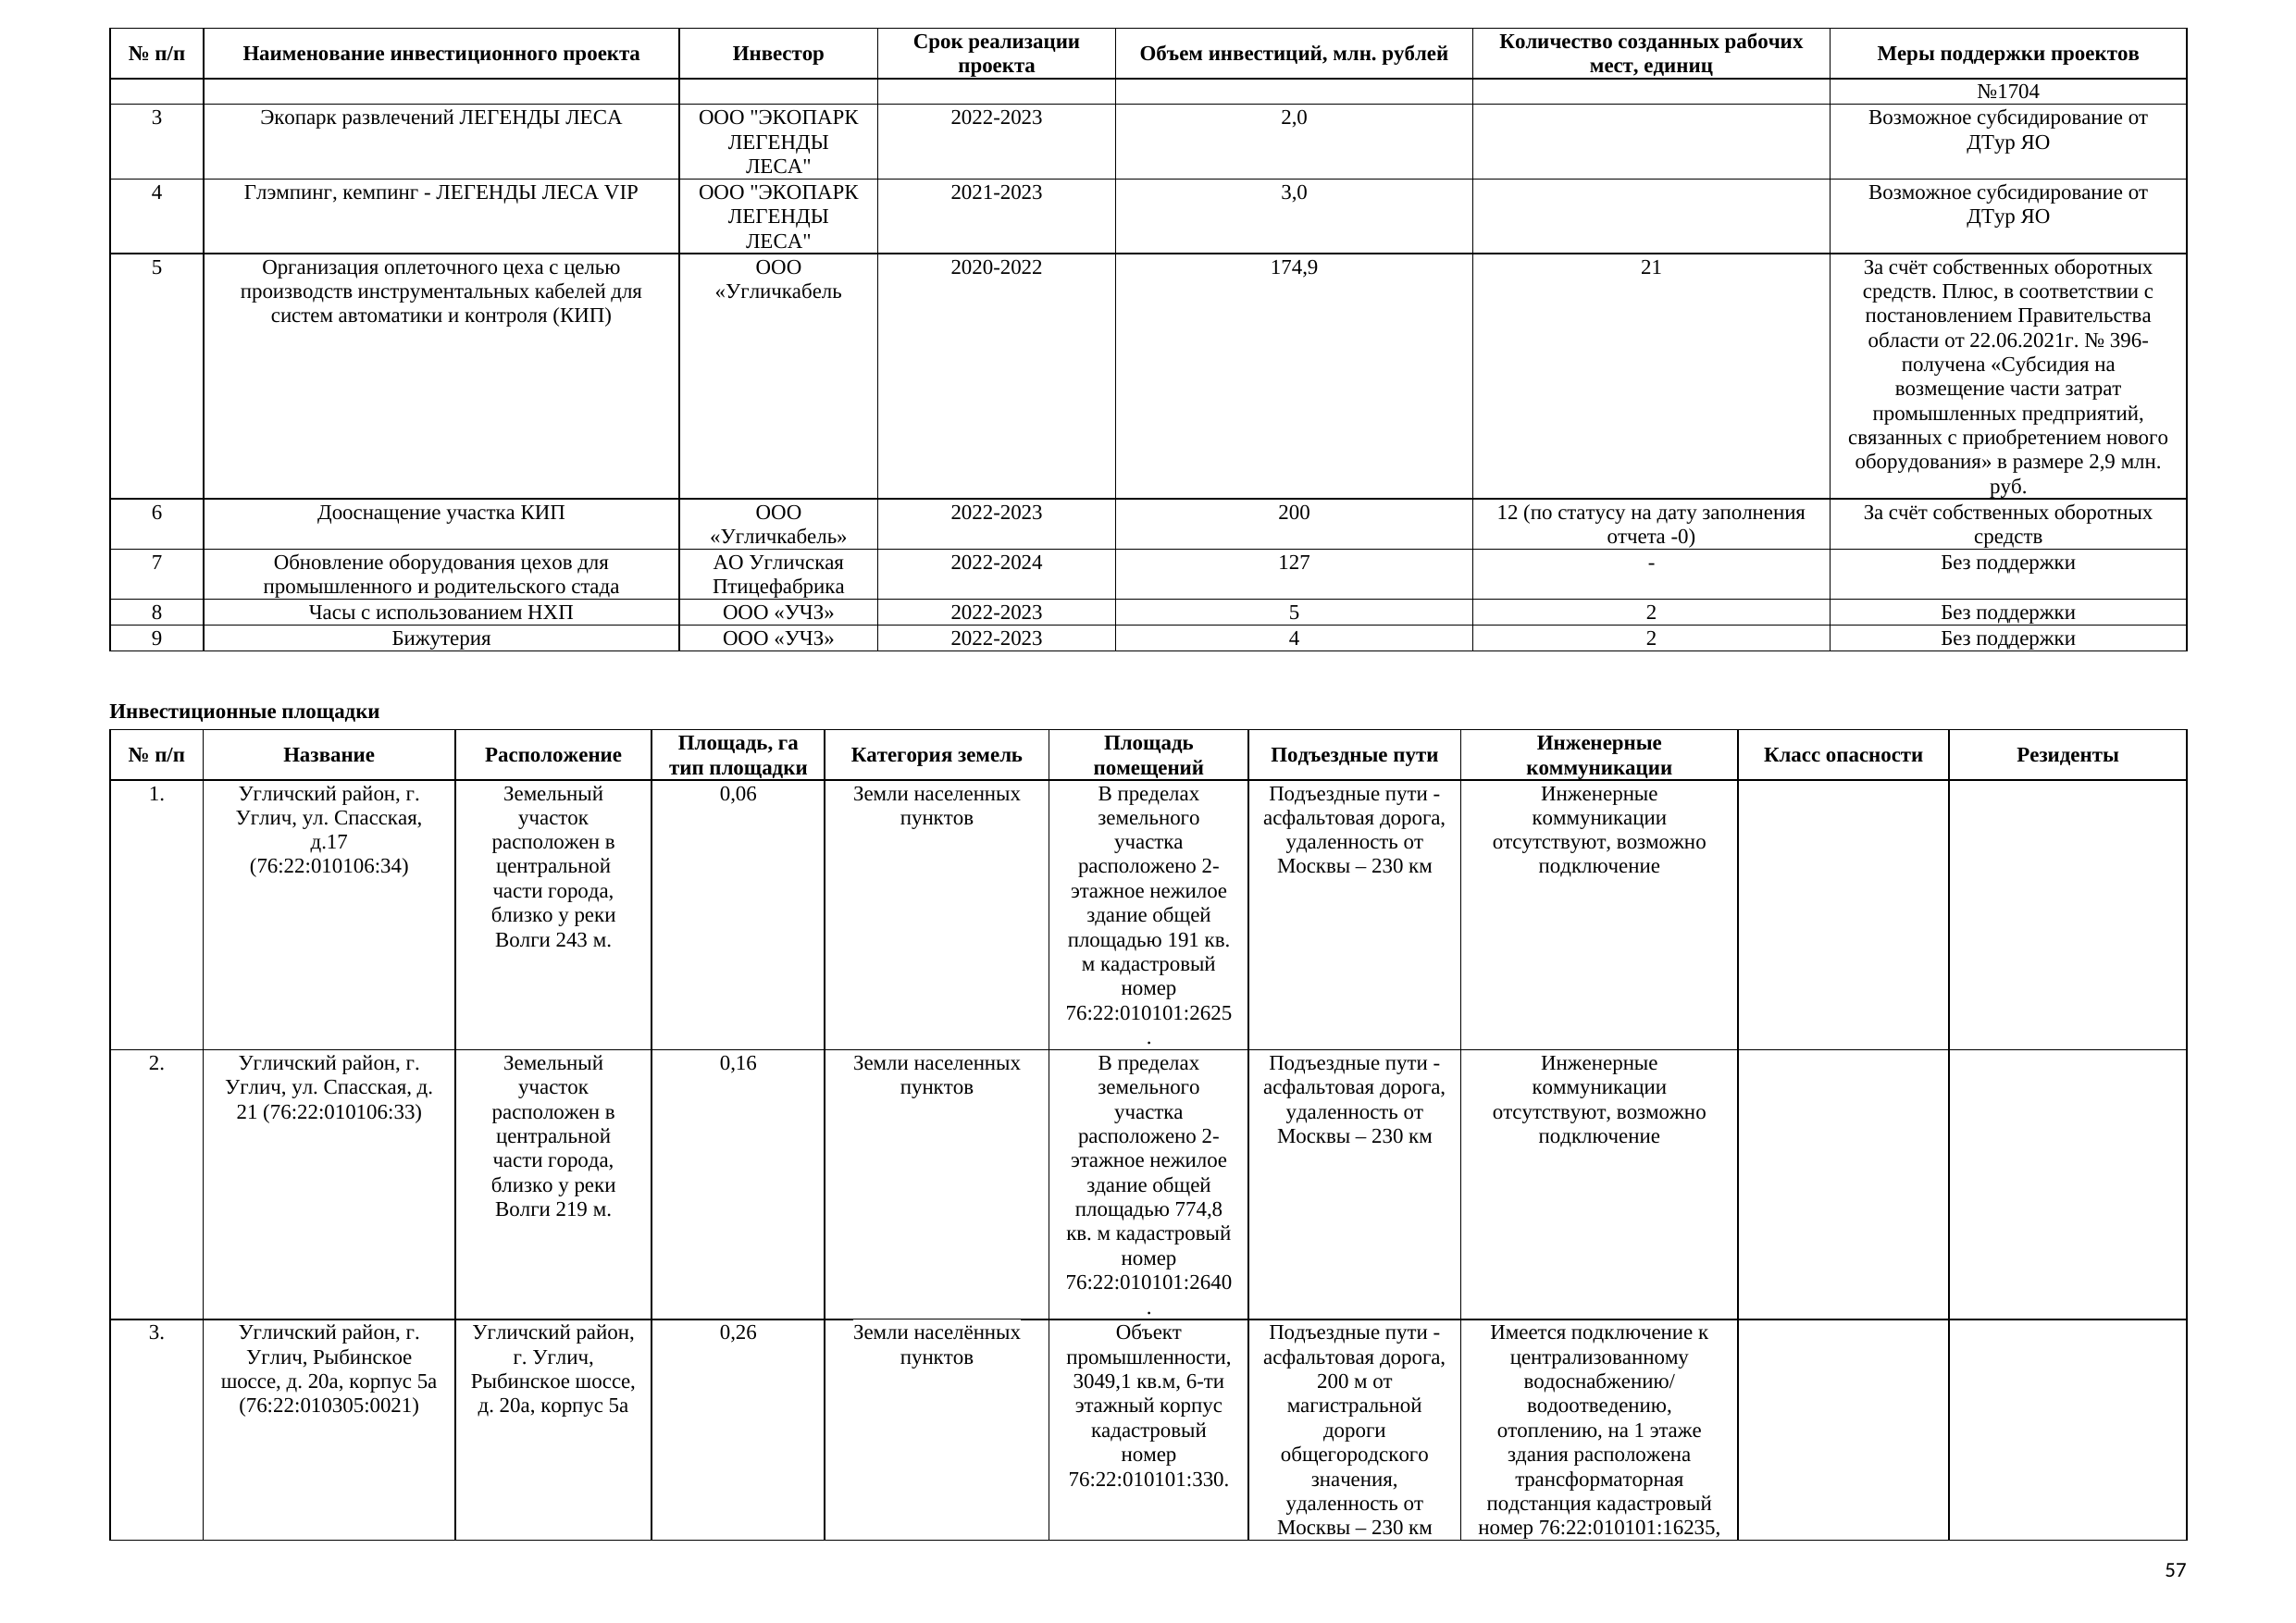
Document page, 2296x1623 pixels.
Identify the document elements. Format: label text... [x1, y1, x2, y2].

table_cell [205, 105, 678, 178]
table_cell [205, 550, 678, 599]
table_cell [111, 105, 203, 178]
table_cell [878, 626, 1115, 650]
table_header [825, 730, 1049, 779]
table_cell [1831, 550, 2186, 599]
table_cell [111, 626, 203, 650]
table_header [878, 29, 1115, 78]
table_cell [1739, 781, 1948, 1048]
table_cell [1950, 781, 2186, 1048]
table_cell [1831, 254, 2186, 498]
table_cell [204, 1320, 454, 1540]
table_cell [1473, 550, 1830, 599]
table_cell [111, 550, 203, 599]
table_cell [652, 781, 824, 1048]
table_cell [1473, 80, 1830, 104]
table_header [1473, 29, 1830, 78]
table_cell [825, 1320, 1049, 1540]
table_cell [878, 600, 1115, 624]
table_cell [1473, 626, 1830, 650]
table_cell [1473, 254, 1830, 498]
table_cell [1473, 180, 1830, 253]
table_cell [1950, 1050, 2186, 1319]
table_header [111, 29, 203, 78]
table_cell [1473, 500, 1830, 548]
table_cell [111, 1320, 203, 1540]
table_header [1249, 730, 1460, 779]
subtitle Инвестиционные площадки [109, 699, 2186, 723]
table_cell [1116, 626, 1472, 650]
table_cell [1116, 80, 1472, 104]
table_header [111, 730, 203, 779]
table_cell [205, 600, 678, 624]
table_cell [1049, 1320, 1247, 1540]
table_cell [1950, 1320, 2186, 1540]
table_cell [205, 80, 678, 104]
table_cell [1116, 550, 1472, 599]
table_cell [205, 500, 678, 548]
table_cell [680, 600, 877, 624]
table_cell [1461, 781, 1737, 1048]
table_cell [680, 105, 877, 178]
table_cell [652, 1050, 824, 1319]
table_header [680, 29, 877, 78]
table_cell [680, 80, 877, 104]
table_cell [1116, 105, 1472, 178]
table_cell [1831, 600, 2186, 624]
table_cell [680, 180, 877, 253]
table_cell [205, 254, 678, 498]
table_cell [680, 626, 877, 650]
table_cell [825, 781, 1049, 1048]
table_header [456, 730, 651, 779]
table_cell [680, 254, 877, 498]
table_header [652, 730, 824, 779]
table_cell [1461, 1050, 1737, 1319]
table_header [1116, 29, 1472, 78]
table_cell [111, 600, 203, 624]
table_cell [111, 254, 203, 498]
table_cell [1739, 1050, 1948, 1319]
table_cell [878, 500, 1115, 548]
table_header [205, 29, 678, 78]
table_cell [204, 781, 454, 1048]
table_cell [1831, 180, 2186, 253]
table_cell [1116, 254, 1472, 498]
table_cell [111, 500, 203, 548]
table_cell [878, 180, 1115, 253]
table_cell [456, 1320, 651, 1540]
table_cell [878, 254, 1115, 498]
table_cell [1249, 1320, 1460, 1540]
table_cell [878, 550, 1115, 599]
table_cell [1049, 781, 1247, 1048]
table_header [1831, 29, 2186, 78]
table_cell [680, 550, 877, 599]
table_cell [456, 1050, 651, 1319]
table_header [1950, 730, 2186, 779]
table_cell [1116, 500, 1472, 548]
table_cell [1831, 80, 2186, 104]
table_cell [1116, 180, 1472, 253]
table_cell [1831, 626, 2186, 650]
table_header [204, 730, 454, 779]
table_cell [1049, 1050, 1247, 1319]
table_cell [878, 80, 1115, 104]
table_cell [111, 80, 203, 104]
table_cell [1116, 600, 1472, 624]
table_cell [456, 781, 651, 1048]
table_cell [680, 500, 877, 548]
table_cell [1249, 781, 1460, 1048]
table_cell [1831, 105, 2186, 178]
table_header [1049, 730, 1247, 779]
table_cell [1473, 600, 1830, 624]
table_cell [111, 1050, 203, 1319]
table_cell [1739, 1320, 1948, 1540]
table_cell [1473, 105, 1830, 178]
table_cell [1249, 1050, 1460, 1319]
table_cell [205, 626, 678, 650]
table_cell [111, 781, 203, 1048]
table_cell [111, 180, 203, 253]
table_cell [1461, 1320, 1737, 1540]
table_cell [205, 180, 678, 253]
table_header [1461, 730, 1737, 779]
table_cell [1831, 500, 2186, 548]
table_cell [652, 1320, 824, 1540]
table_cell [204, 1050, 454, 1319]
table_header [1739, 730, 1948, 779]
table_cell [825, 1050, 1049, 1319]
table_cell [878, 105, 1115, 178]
